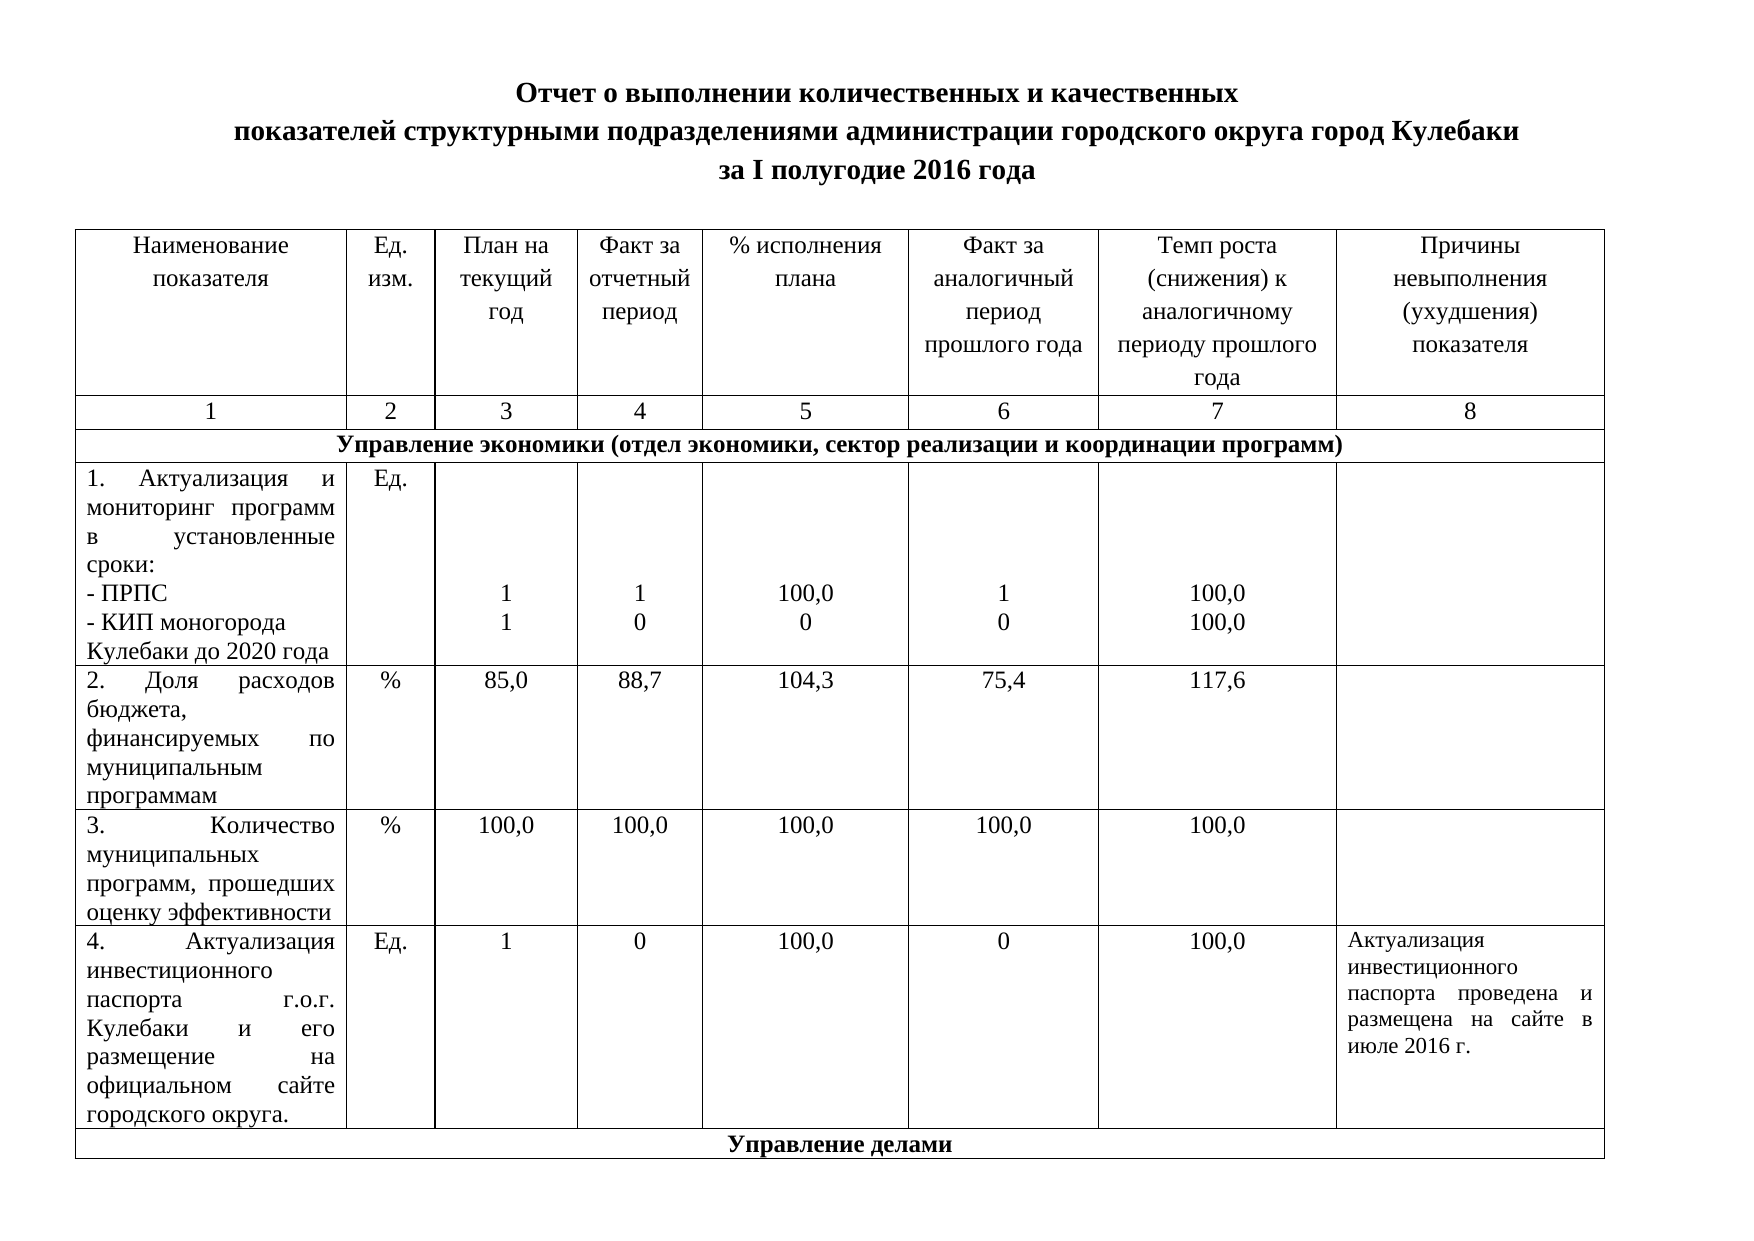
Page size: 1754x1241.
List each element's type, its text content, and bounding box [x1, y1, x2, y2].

table_cell 7 [1099, 396, 1336, 428]
table_header Ед. изм. [347, 230, 434, 395]
table_cell 88,7 [578, 666, 702, 809]
table_cell 100,0 [436, 810, 577, 925]
table_cell 100,0 100,0 [1099, 463, 1336, 664]
table_cell 2. Доля расходов бюджета, финансируемых по муниципальным программам [76, 666, 346, 809]
table_cell 1. Актуализация и мониторинг программ в установленные сроки: - ПРПС - КИП моногорода Кулебаки до 2020 года [76, 463, 346, 664]
table_header План на текущий год [436, 230, 577, 395]
table_cell 100,0 [578, 810, 702, 925]
table_cell 100,0 [703, 926, 908, 1128]
table_cell Ед. [347, 463, 434, 664]
table_cell 5 [703, 396, 908, 428]
table_header Факт за аналогичный период прошлого года [909, 230, 1098, 395]
table_cell 85,0 [436, 666, 577, 809]
table_cell Ед. [347, 926, 434, 1128]
table_cell 75,4 [909, 666, 1098, 809]
text показателей структурными подразделениями администрации городского округа город Кулебаки [75, 113, 1679, 147]
table_cell 100,0 [1099, 810, 1336, 925]
table_cell Управление экономики (отдел экономики, сектор реализации и координации программ) [76, 430, 1604, 462]
table_header Темп роста (снижения) к аналогичному периоду прошлого года [1099, 230, 1336, 395]
table_header % исполнения плана [703, 230, 908, 395]
table_cell 104,3 [703, 666, 908, 809]
table_header Причины невыполнения (ухудшения) показателя [1337, 230, 1604, 395]
table_cell 0 [909, 926, 1098, 1128]
table_cell % [347, 810, 434, 925]
table_cell Актуализация инвестиционного паспорта проведена и размещена на сайте в июле 2016 г. [1337, 926, 1604, 1128]
table_cell [1337, 666, 1604, 809]
table_cell % [347, 666, 434, 809]
table_cell 100,0 0 [703, 463, 908, 664]
table_cell 1 0 [909, 463, 1098, 664]
table_cell Управление делами [76, 1129, 1604, 1157]
table_cell 0 [578, 926, 702, 1128]
text Отчет о выполнении количественных и качественных [75, 75, 1679, 108]
table_cell 1 [76, 396, 346, 428]
table_cell 4 [578, 396, 702, 428]
table_cell 8 [1337, 396, 1604, 428]
table_cell 100,0 [1099, 926, 1336, 1128]
table_cell [1337, 810, 1604, 925]
table_cell 2 [347, 396, 434, 428]
table_cell 117,6 [1099, 666, 1336, 809]
table_header Факт за отчетный период [578, 230, 702, 395]
table_cell 1 1 [436, 463, 577, 664]
table_cell 4. Актуализация инвестиционного паспорта г.о.г. Кулебаки и его размещение на официальном сайте городского округа. [76, 926, 346, 1128]
table_cell 100,0 [703, 810, 908, 925]
table_cell [1337, 463, 1604, 664]
table_header Наименование показателя [76, 230, 346, 395]
table_cell 6 [909, 396, 1098, 428]
table_cell 1 [436, 926, 577, 1128]
table_cell 1 0 [578, 463, 702, 664]
table_cell 3. Количество муниципальных программ, прошедших оценку эффективности [76, 810, 346, 925]
text за I полугодие 2016 года [75, 152, 1679, 186]
table_cell 3 [436, 396, 577, 428]
table_cell 100,0 [909, 810, 1098, 925]
